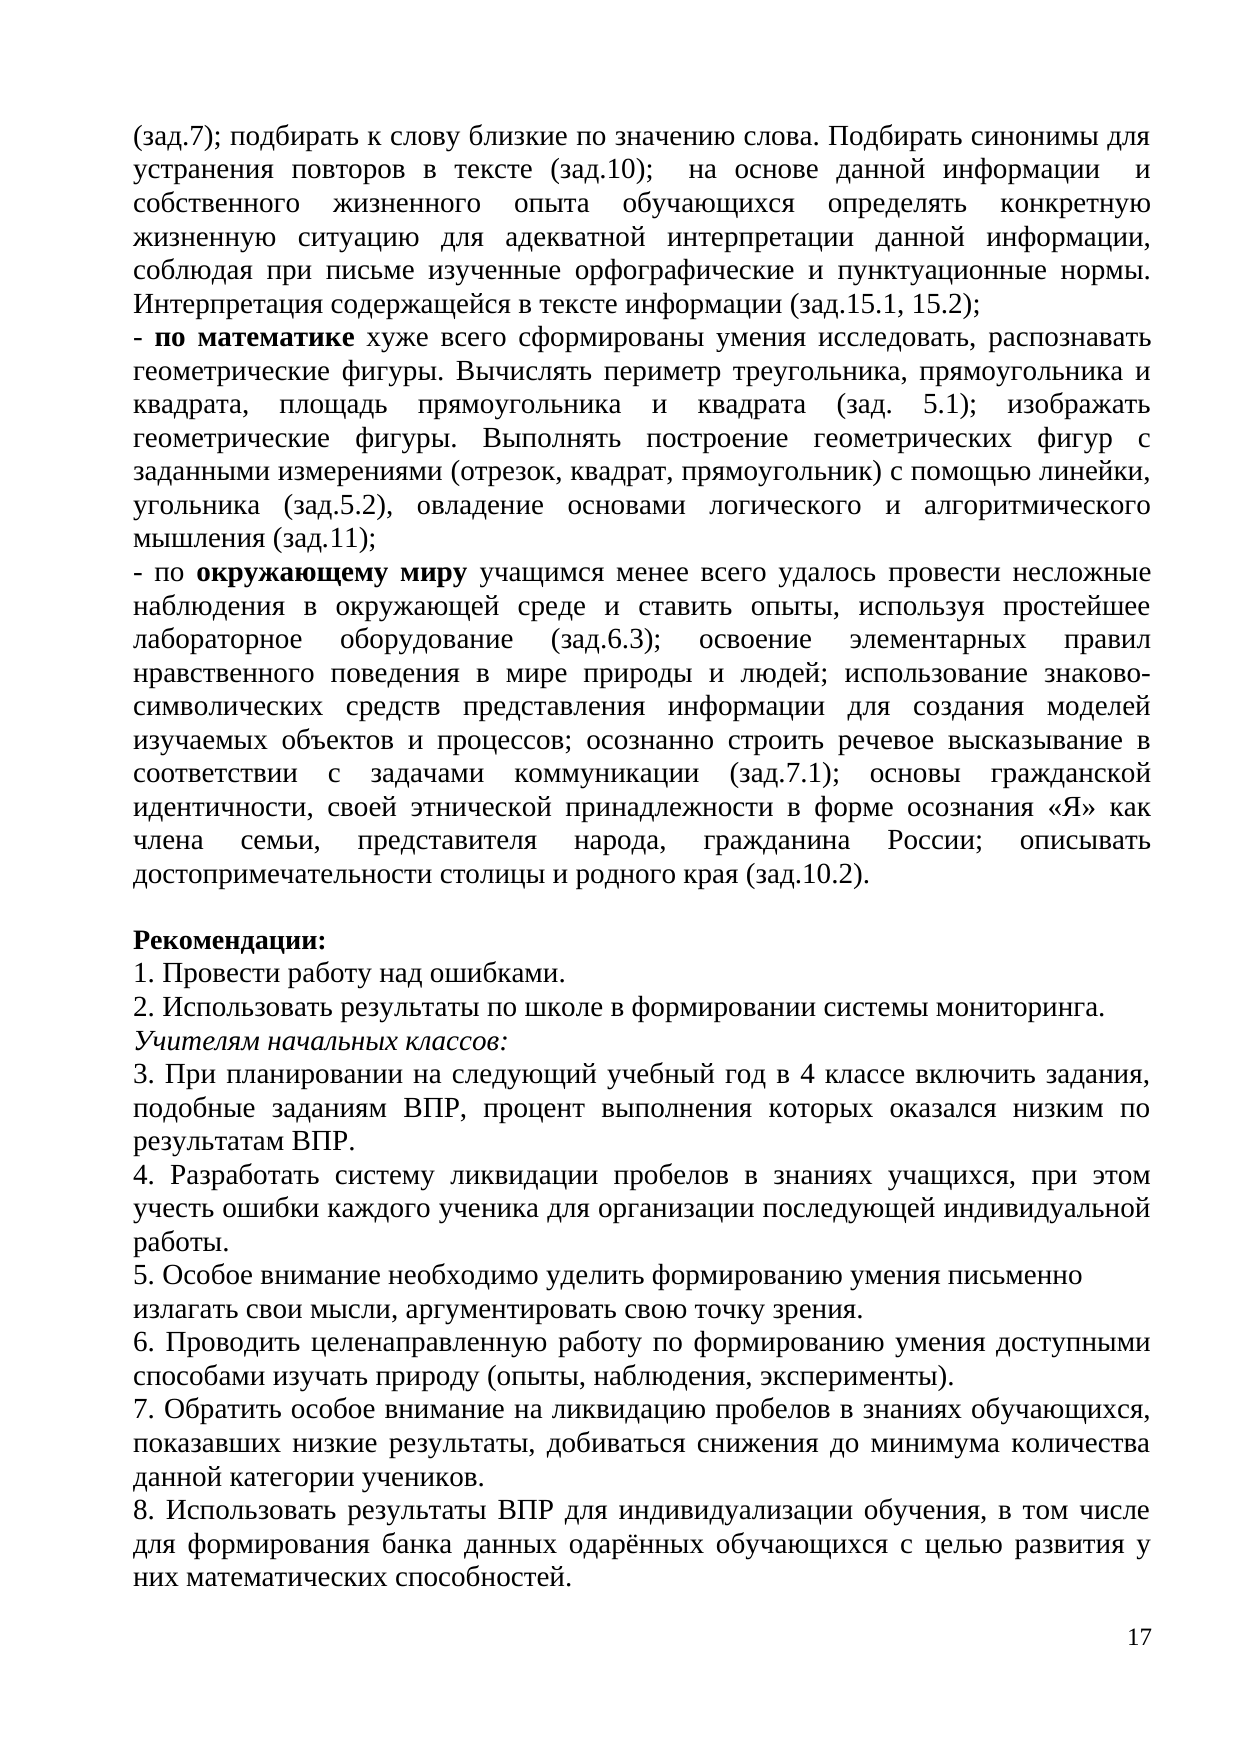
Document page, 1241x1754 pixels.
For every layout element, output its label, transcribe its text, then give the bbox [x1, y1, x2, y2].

text 4. Разработать систему ликвидации пробелов в знаниях учащихся, при этом учесть ошибки каждого ученика для организации последующей индивидуальной работы. [133, 1157, 1152, 1257]
text - по математике хуже всего сформированы умения исследовать, распознавать геометрические фигуры. Вычислять периметр треугольника, прямоугольника и квадрата, площадь прямоугольника и квадрата (зад. 5.1); изображать геометрические фигуры. Выполнять построение геометрических фигур с заданными измерениями (отрезок, квадрат, прямоугольник) с помощью линейки, угольника (зад.5.2), овладение основами логического и алгоритмического мышления (зад.11); [133, 319, 1152, 554]
text 8. Использовать результаты ВПР для индивидуализации обучения, в том числе для формирования банка данных одарённых обучающихся с целью развития у них математических способностей. [133, 1492, 1152, 1593]
text излагать свои мысли, аргументировать свою точку зрения. [133, 1291, 1152, 1324]
text 1. Провести работу над ошибками. [133, 956, 1152, 989]
text Рекомендации: [133, 923, 1152, 956]
text 3. При планировании на следующий учебный год в 4 классе включить задания, подобные заданиям ВПР, процент выполнения которых оказался низким по результатам ВПР. [133, 1056, 1152, 1157]
text - по окружающему миру учащимся менее всего удалось провести несложные наблюдения в окружающей среде и ставить опыты, используя простейшее лабораторное оборудование (зад.6.3); освоение элементарных правил нравственного поведения в мире природы и людей; использование знаково-символических средств представления информации для создания моделей изучаемых объектов и процессов; осознанно строить речевое высказывание в соответствии с задачами коммуникации (зад.7.1); основы гражданской идентичности, своей этнической принадлежности в форме осознания «Я» как члена семьи, представителя народа, гражданина России; описывать достопримечательности столицы и родного края (зад.10.2). [133, 554, 1152, 889]
text 6. Проводить целенаправленную работу по формированию умения доступными способами изучать природу (опыты, наблюдения, эксперименты). [133, 1324, 1152, 1392]
text 5. Особое внимание необходимо уделить формированию умения письменно [133, 1257, 1152, 1291]
text 7. Обратить особое внимание на ликвидацию пробелов в знаниях обучающихся, показавших низкие результаты, добиваться снижения до минимума количества данной категории учеников. [133, 1392, 1152, 1492]
text Учителям начальных классов: [133, 1023, 1152, 1056]
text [133, 118, 1152, 319]
text 2. Использовать результаты по школе в формировании системы мониторинга. [133, 989, 1152, 1023]
